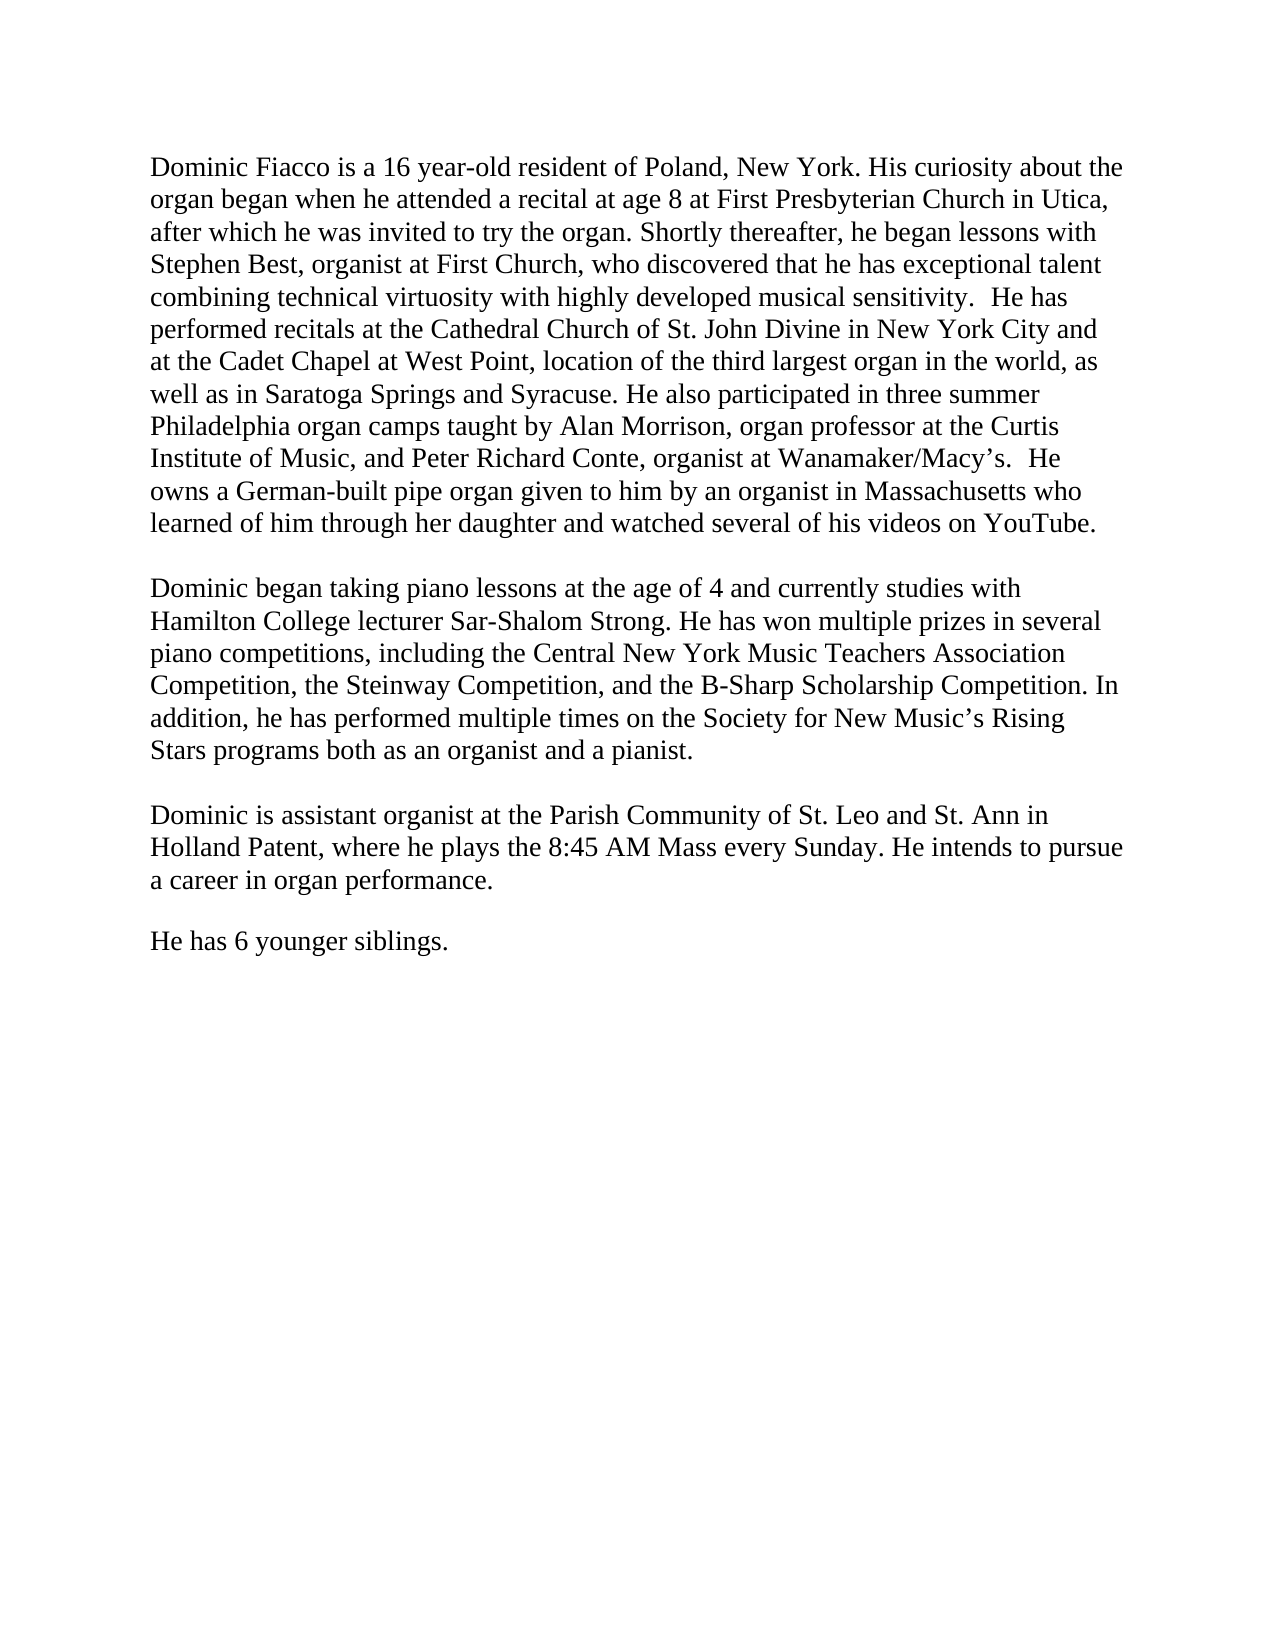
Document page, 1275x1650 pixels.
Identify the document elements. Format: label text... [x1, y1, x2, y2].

text He has 6 younger siblings. [150, 924, 1125, 957]
text Dominic Fiacco is a 16 year-old resident of Poland, New York. His curiosity about the organ began when he attended a recital at age 8 at First Presbyterian Church in Utica, after which he was invited to try the organ. Shortly thereafter, he began lessons with Stephen Best, organist at First Church, who discovered that he has exceptional talent combining technical virtuosity with highly developed musical sensitivity. He has performed recitals at the Cathedral Church of St. John Divine in New York City and at the Cadet Chapel at West Point, location of the third largest organ in the world, as well as in Saratoga Springs and Syracuse. He also participated in three summer Philadelphia organ camps taught by Alan Morrison, organ professor at the Curtis Institute of Music, and Peter Richard Conte, organist at Wanamaker/Macy’s. He owns a German-built pipe organ given to him by an organist in Massachusetts who learned of him through her daughter and watched several of his videos on YouTube. Dominic began taking piano lessons at the age of 4 and currently studies with Hamilton College lecturer Sar-Shalom Strong. He has won multiple prizes in several piano competitions, including the Central New York Music Teachers Association Competition, the Steinway Competition, and the B-Sharp Scholarship Competition. In addition, he has performed multiple times on the Society for New Music’s Rising Stars programs both as an organist and a pianist. Dominic is assistant organist at the Parish Community of St. Leo and St. Ann in Holland Patent, where he plays the 8:45 AM Mass every Sunday. He intends to pursue a career in organ performance. [150, 150, 1125, 895]
